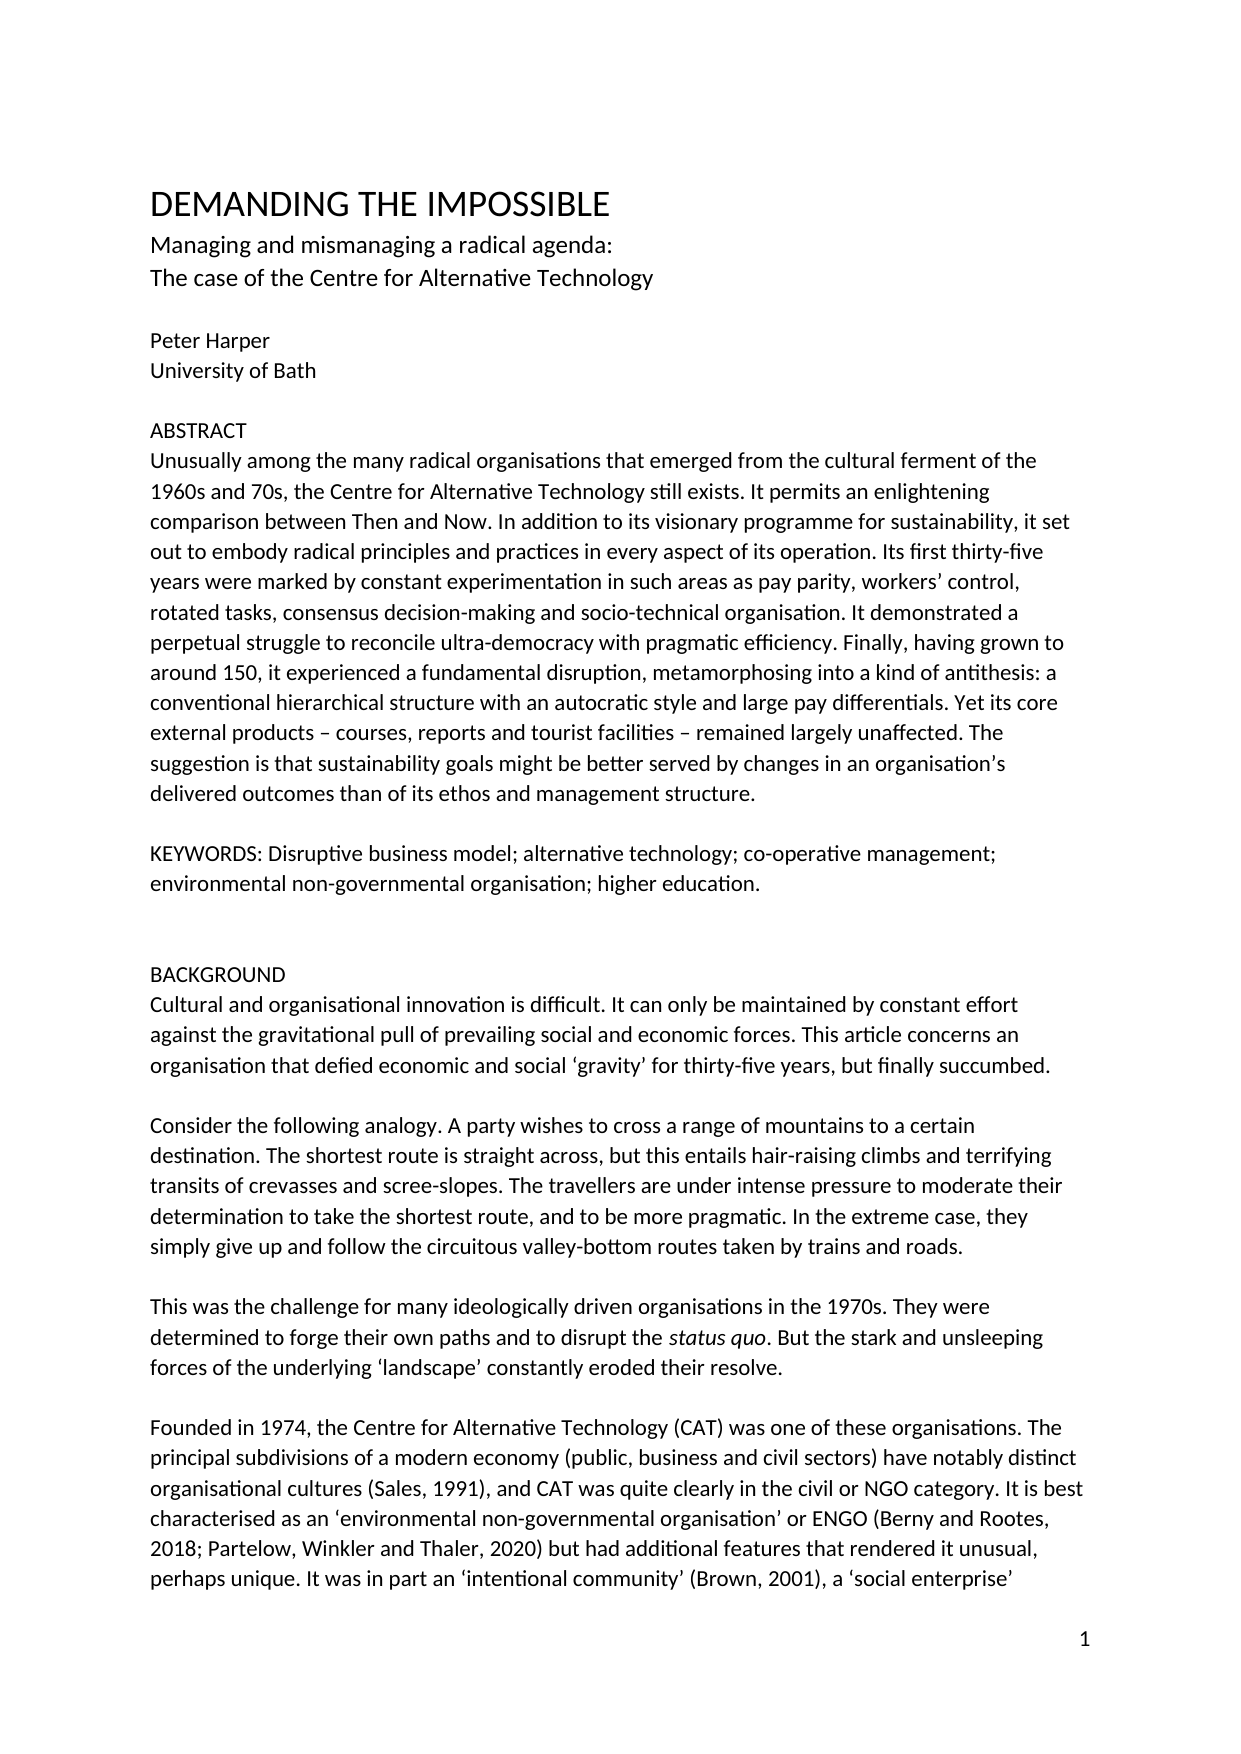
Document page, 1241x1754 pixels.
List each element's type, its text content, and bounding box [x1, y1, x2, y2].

text This was the challenge for many ideologically driven organisations in the 1970s. They were determined to forge their own paths and to disrupt the status quo. But the stark and unsleeping forces of the underlying ‘landscape’ constantly eroded their resolve. [150, 1292, 1090, 1381]
text Managing and mismanaging a radical agenda: [150, 230, 1090, 260]
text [150, 1413, 1090, 1592]
text Cultural and organisational innovation is difficult. It can only be maintained by constant effort against the gravitational pull of prevailing social and economic forces. This article concerns an organisation that defied economic and social ‘gravity’ for thirty-five years, but finally succumbed. [150, 990, 1090, 1079]
text University of Bath [150, 356, 1090, 384]
text KEYWORDS: Disruptive business model; alternative technology; co-operative management; environmental non-governmental organisation; higher education. [150, 839, 1090, 897]
text Consider the following analogy. A party wishes to cross a range of mountains to a certain destination. The shortest route is straight across, but this entails hair-raising climbs and terrifying transits of crevasses and scree-slopes. The travellers are under intense pressure to moderate their determination to take the shortest route, and to be more pragmatic. In the extreme case, they simply give up and follow the circuitous valley-bottom routes taken by trains and roads. [150, 1111, 1090, 1260]
text Peter Harper [150, 326, 1090, 354]
text ABSTRACT [150, 416, 1090, 444]
text The case of the Centre for Alternative Technology [150, 263, 1090, 293]
text Unusually among the many radical organisations that emerged from the cultural ferment of the 1960s and 70s, the Centre for Alternative Technology still exists. It permits an enlightening comparison between Then and Now. In addition to its visionary programme for sustainability, it set out to embody radical principles and practices in every aspect of its operation. Its first thirty-five years were marked by constant experimentation in such areas as pay parity, workers’ control, rotated tasks, consensus decision-making and socio-technical organisation. It demonstrated a perpetual struggle to reconcile ultra-democracy with pragmatic efficiency. Finally, having grown to around 150, it experienced a fundamental disruption, metamorphosing into a kind of antithesis: a conventional hierarchical structure with an autocratic style and large pay differentials. Yet its core external products – courses, reports and tourist facilities – remained largely unaffected. The suggestion is that sustainability goals might be better served by changes in an organisation’s delivered outcomes than of its ethos and management structure. [150, 447, 1090, 807]
text BACKGROUND [150, 960, 1090, 988]
text DEMANDING THE IMPOSSIBLE [150, 180, 1090, 226]
